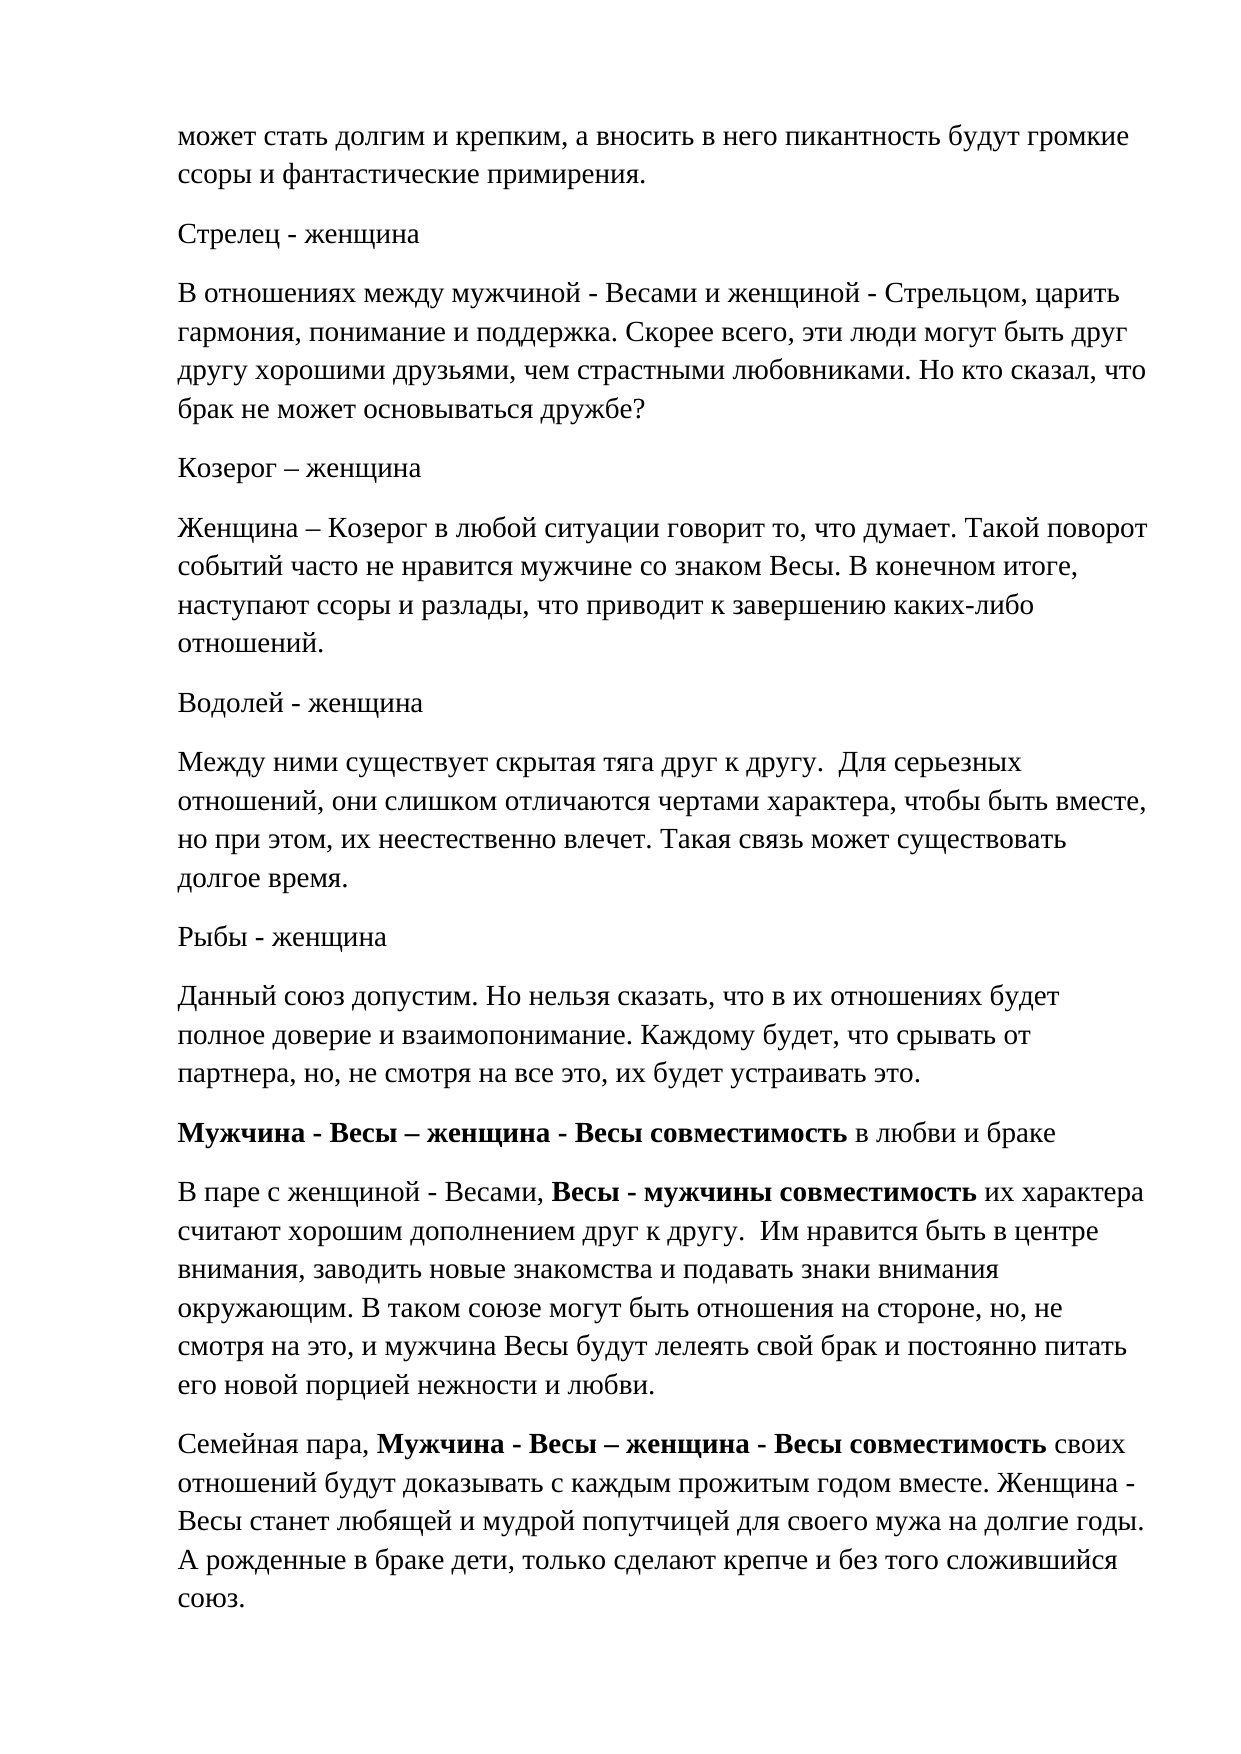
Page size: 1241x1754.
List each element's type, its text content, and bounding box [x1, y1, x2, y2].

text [177, 118, 1152, 190]
text Стрелец - женщина [177, 216, 1152, 249]
text Водолей - женщина [177, 685, 1152, 718]
text Козерог – женщина [177, 450, 1152, 484]
text Данный союз допустим. Но нельзя сказать, что в их отношениях будет полное доверие и взаимопонимание. Каждому будет, что срывать от партнера, но, не смотря на все это, их будет устраивать это. [177, 978, 1152, 1089]
text Мужчина - Весы – женщина - Весы совместимость в любви и браке [177, 1115, 1152, 1148]
text В отношениях между мужчиной - Весами и женщиной - Стрельцом, царить гармония, понимание и поддержка. Скорее всего, эти люди могут быть друг другу хорошими друзьями, чем страстными любовниками. Но кто сказал, что брак не может основываться дружбе? [177, 275, 1152, 424]
text Между ними существует скрытая тяга друг к другу. Для серьезных отношений, они слишком отличаются чертами характера, чтобы быть вместе, но при этом, их неестественно влечет. Такая связь может существовать долгое время. [177, 744, 1152, 893]
text В паре с женщиной - Весами, Весы - мужчины совместимость их характера считают хорошим дополнением друг к другу. Им нравится быть в центре внимания, заводить новые знакомства и подавать знаки внимания окружающим. В таком союзе могут быть отношения на стороне, но, не смотря на это, и мужчина Весы будут лелеять свой брак и постоянно питать его новой порцией нежности и любви. [177, 1174, 1152, 1401]
text Женщина – Козерог в любой ситуации говорит то, что думает. Такой поворот событий часто не нравится мужчине со знаком Весы. В конечном итоге, наступают ссоры и разлады, что приводит к завершению каких-либо отношений. [177, 510, 1152, 659]
text Рыбы - женщина [177, 919, 1152, 953]
text Семейная пара, Мужчина - Весы – женщина - Весы совместимость своих отношений будут доказывать с каждым прожитым годом вместе. Женщина - Весы станет любящей и мудрой попутчицей для своего мужа на долгие годы. А рожденные в браке дети, только сделают крепче и без того сложившийся союз. [177, 1426, 1152, 1614]
